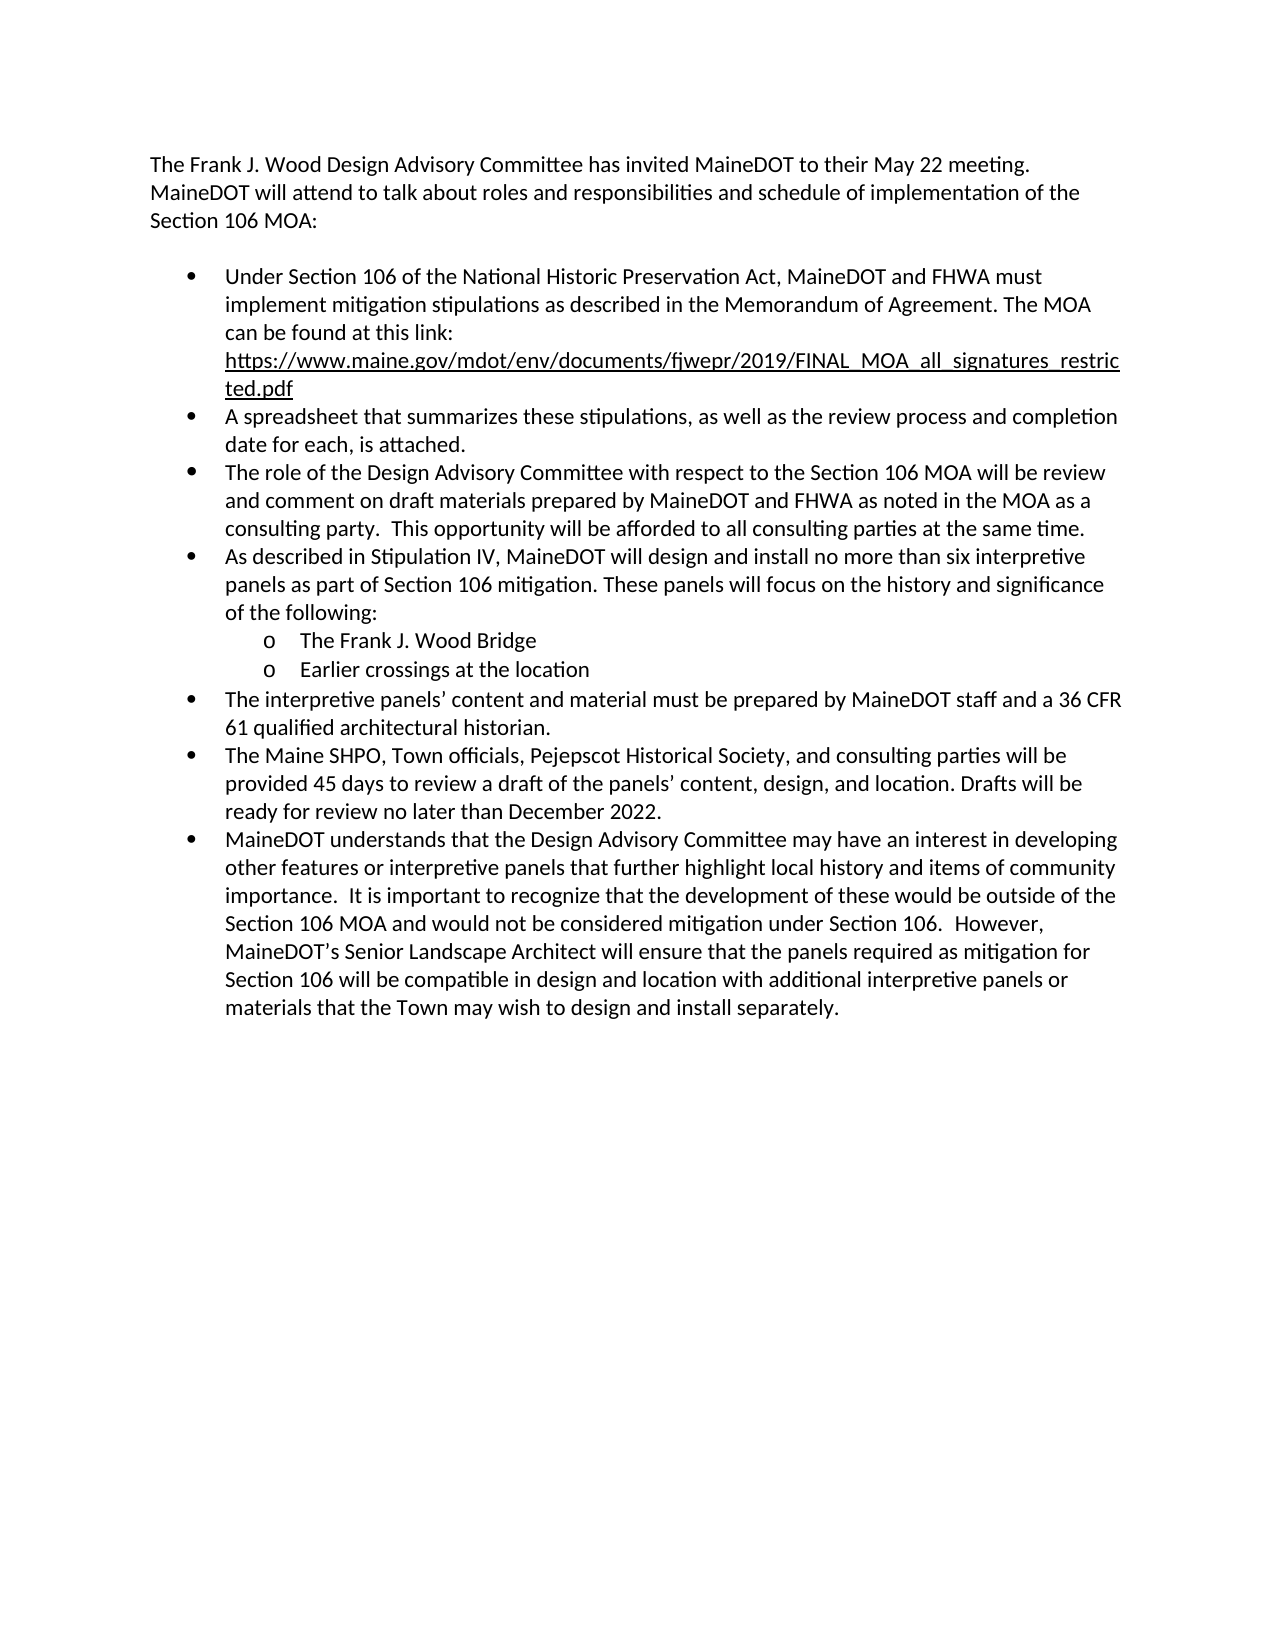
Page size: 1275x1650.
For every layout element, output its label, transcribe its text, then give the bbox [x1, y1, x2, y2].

list The Frank J. Wood Bridge [262, 626, 1125, 656]
text The Frank J. Wood Design Advisory Committee has invited MaineDOT to their May 22 meeting. MaineDOT will attend to talk about roles and responsibilities and schedule of implementation of the Section 106 MOA: [150, 150, 1125, 234]
list A spreadsheet that summarizes these stipulations, as well as the review process and completion date for each, is attached. [187, 402, 1125, 458]
list The interpretive panels’ content and material must be prepared by MaineDOT staff and a 36 CFR 61 qualified architectural historian. [187, 685, 1125, 741]
list Earlier crossings at the location [262, 656, 1125, 685]
list Under Section 106 of the National Historic Preservation Act, MaineDOT and FHWA must implement mitigation stipulations as described in the Memorandum of Agreement. The MOA can be found at this link: https://www.maine.gov/mdot/env/documents/fjwepr/2019/FINAL_MOA_all_signatures_restricted.pdf [187, 262, 1125, 402]
list The role of the Design Advisory Committee with respect to the Section 106 MOA will be review and comment on draft materials prepared by MaineDOT and FHWA as noted in the MOA as a consulting party. This opportunity will be afforded to all consulting parties at the same time. [187, 458, 1125, 542]
list MaineDOT understands that the Design Advisory Committee may have an interest in developing other features or interpretive panels that further highlight local history and items of community importance. It is important to recognize that the development of these would be outside of the Section 106 MOA and would not be considered mitigation under Section 106. However, MaineDOT’s Senior Landscape Architect will ensure that the panels required as mitigation for Section 106 will be compatible in design and location with additional interpretive panels or materials that the Town may wish to design and install separately. [187, 825, 1125, 1021]
list As described in Stipulation IV, MaineDOT will design and install no more than six interpretive panels as part of Section 106 mitigation. These panels will focus on the history and significance of the following: [187, 542, 1125, 626]
list The Maine SHPO, Town officials, Pejepscot Historical Society, and consulting parties will be provided 45 days to review a draft of the panels’ content, design, and location. Drafts will be ready for review no later than December 2022. [187, 741, 1125, 825]
